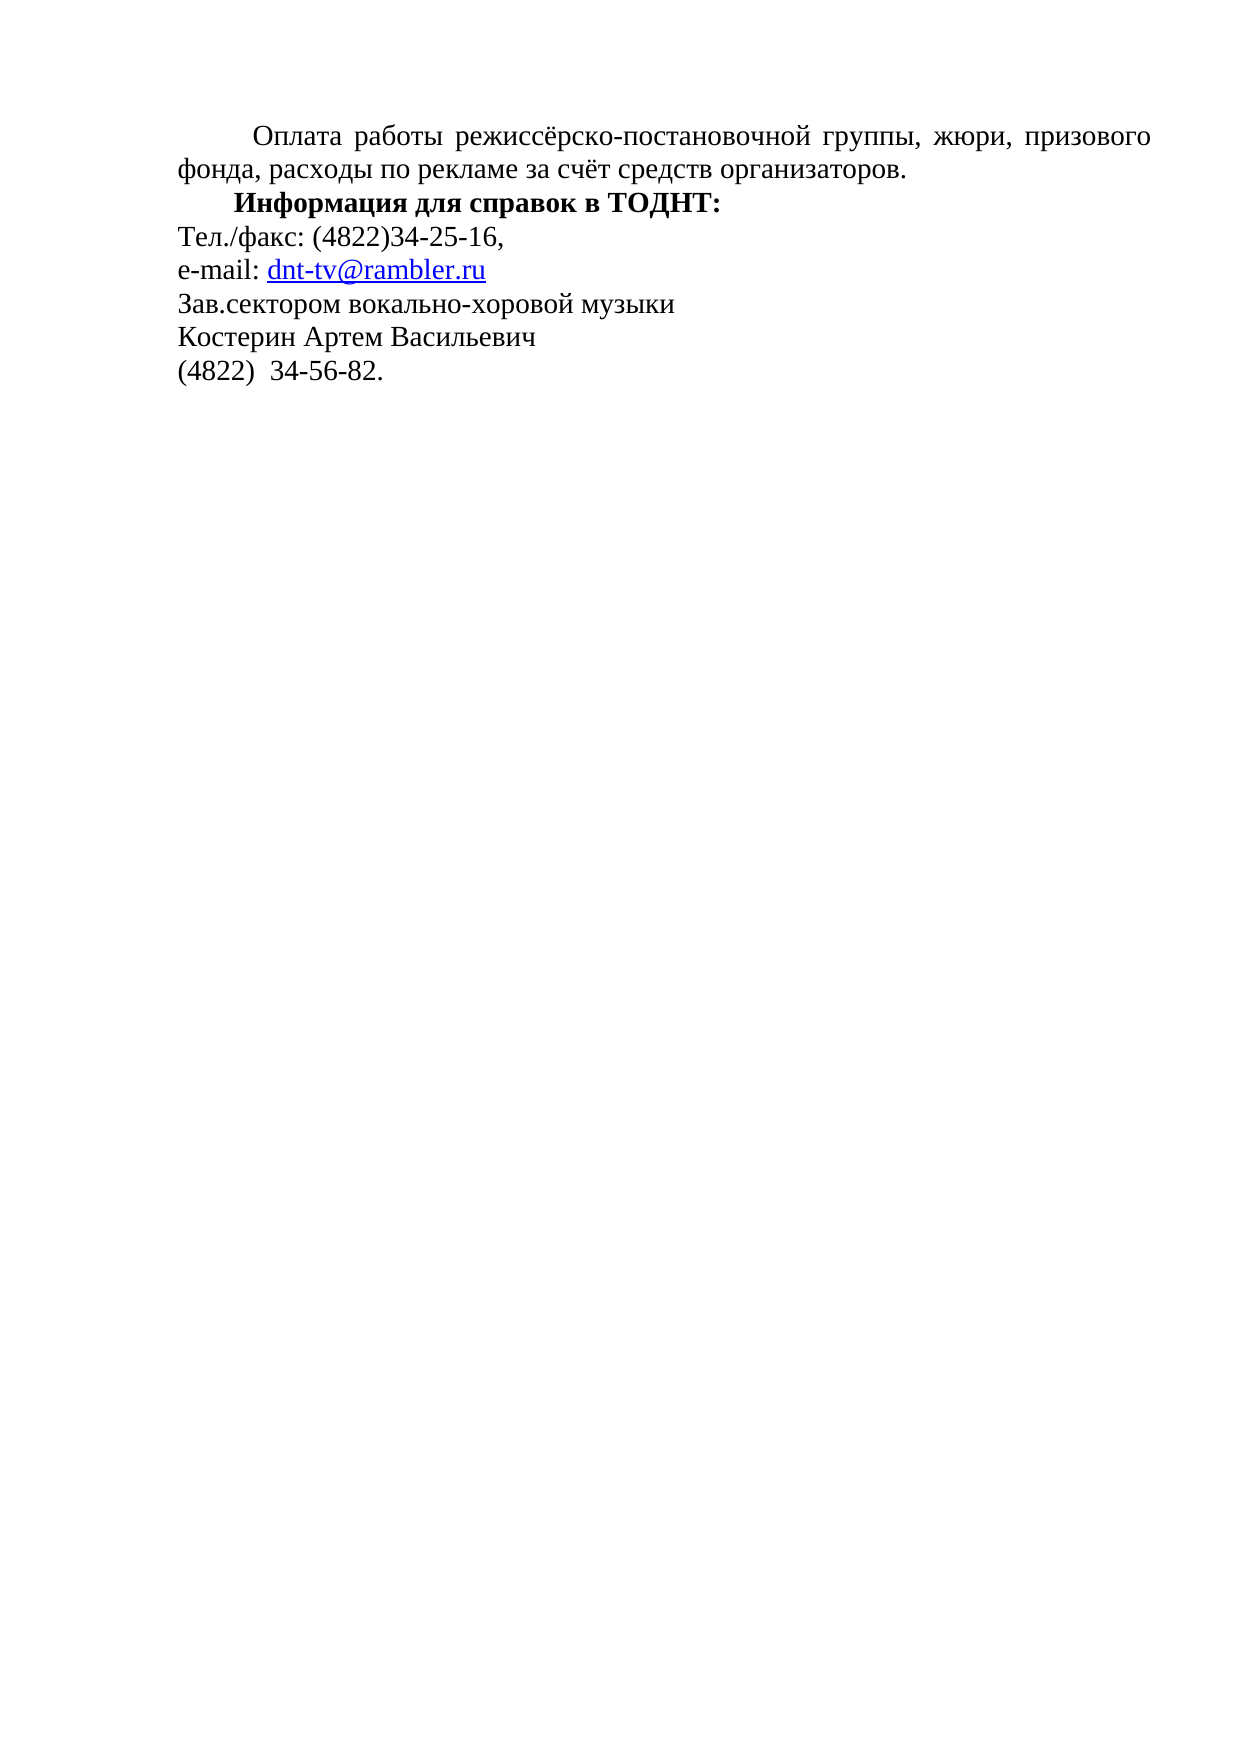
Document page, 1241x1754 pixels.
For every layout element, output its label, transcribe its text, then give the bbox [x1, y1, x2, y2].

subtitle Костерин Артем Васильевич [177, 319, 1152, 353]
subtitle Тел./факс: (4822)34-25-16, [177, 219, 1152, 252]
subtitle Зав.сектором вокально-хоровой музыки [177, 286, 1152, 319]
subtitle e-mail: dnt-tv@rambler.ru [177, 252, 1152, 286]
subtitle (4822) 34-56-82. [177, 353, 1152, 386]
subtitle Оплата работы режиссёрско-постановочной группы, жюри, призового фонда, расходы по рекламе за счёт средств организаторов. [177, 118, 1152, 185]
subtitle Информация для справок в ТОДНТ: [177, 185, 1152, 219]
